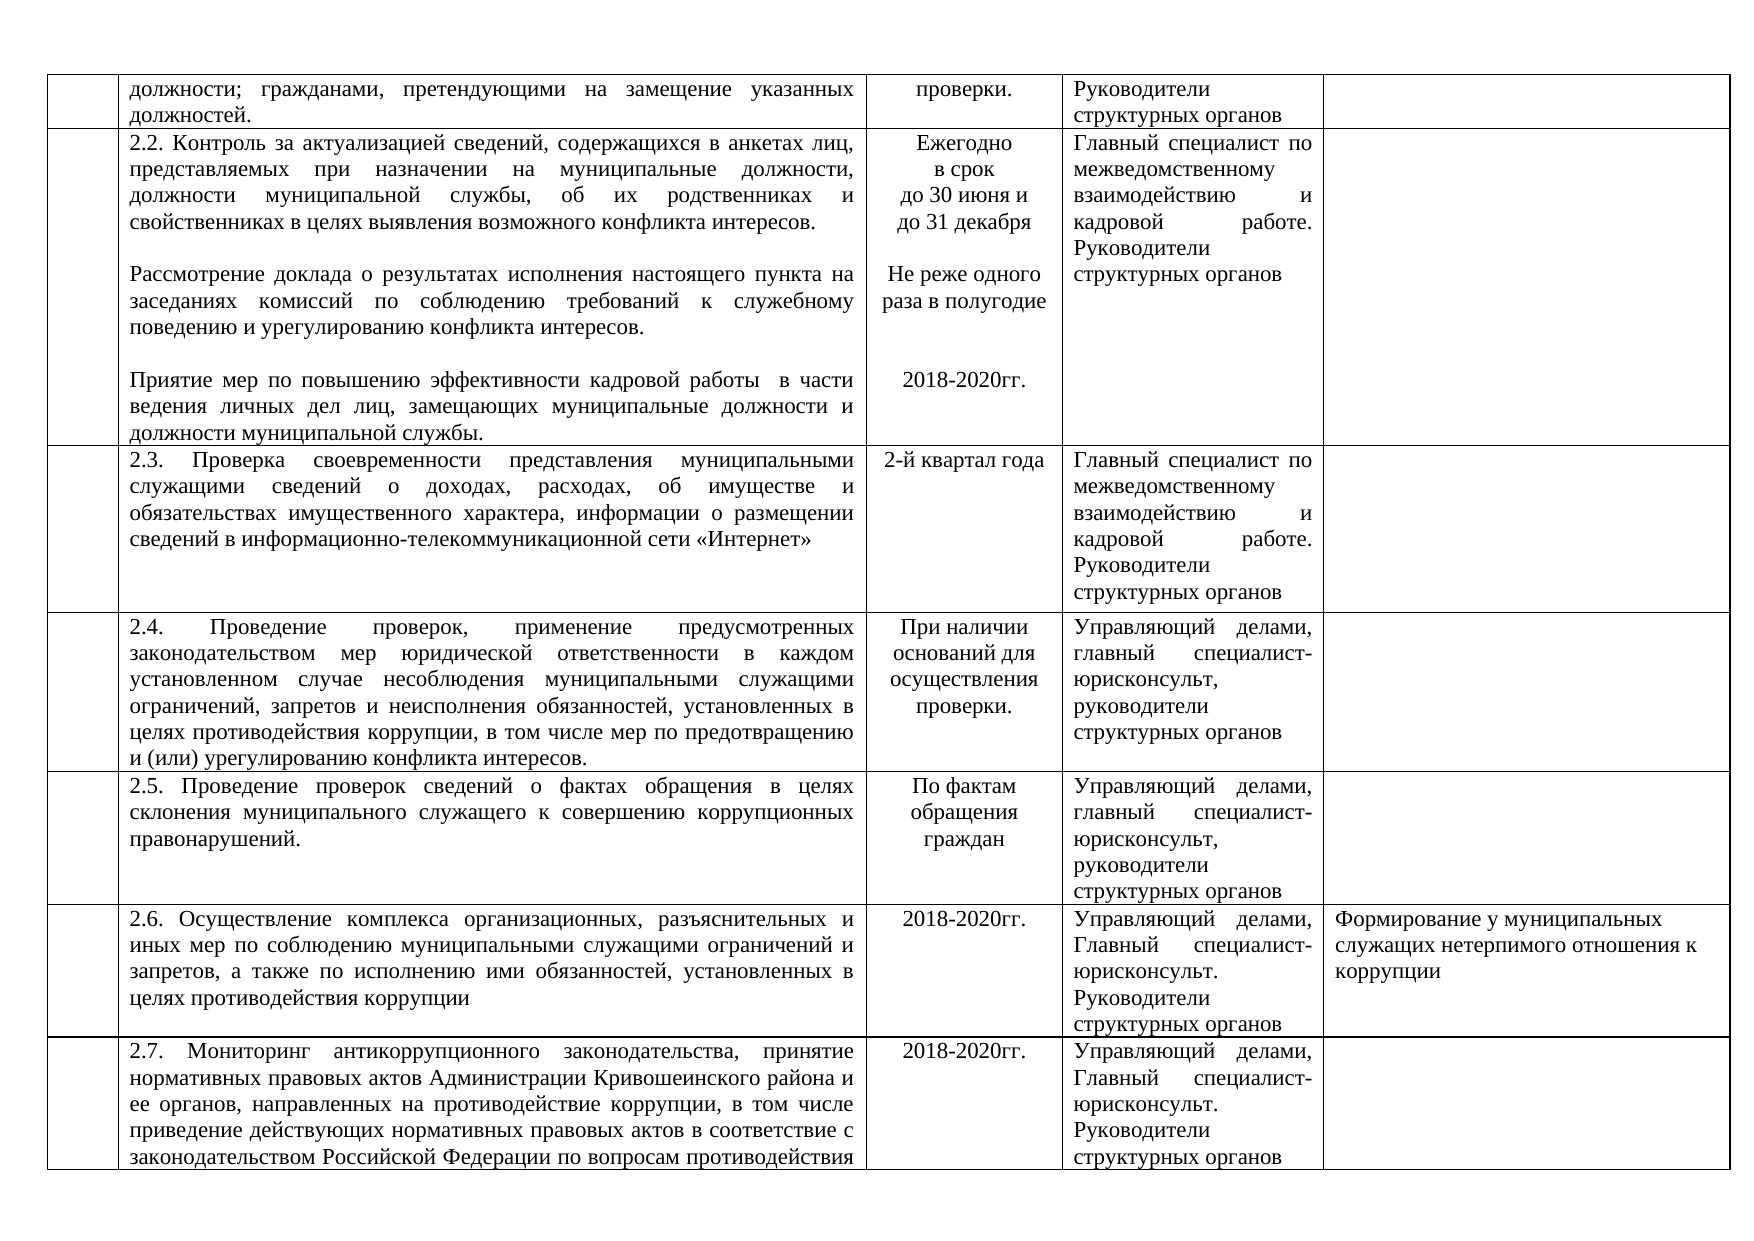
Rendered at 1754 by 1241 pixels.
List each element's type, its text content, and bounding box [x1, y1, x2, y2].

table_cell По фактам обращения граждан [867, 772, 1062, 904]
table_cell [119, 75, 866, 128]
table_cell 2-й квартал года [867, 446, 1062, 612]
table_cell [119, 1038, 866, 1169]
table_cell Главный специалист по межведомственному взаимодействию и кадровой работе. Руководители структурных органов [1063, 446, 1323, 612]
table_cell [1324, 75, 1729, 128]
table_cell 2.6. Осуществление комплекса организационных, разъяснительных и иных мер по соблюдению муниципальными служащими ограничений и запретов, а также по исполнению ими обязанностей, установленных в целях противодействия коррупции [119, 905, 866, 1036]
table_cell Управляющий делами, главный специалист-юрисконсульт, руководители структурных органов [1063, 772, 1323, 904]
table_cell [48, 613, 118, 771]
table_cell [1324, 129, 1729, 445]
table_cell [1324, 446, 1729, 612]
table_cell 2.4. Проведение проверок, применение предусмотренных законодательством мер юридической ответственности в каждом установленном случае несоблюдения муниципальными служащими ограничений, запретов и неисполнения обязанностей, установленных в целях противодействия коррупции, в том числе мер по предотвращению и (или) урегулированию конфликта интересов. [119, 613, 866, 771]
table_cell 2.5. Проведение проверок сведений о фактах обращения в целях склонения муниципального служащего к совершению коррупционных правонарушений. [119, 772, 866, 904]
table_cell [48, 1038, 118, 1169]
table_cell [48, 129, 118, 445]
table_cell Формирование у муниципальных служащих нетерпимого отношения к коррупции [1324, 905, 1729, 1036]
table_cell 2018-2020гг. [867, 905, 1062, 1036]
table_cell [1063, 1038, 1323, 1169]
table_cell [1063, 75, 1323, 128]
table_cell 2 [48, 75, 118, 128]
table_cell [1324, 772, 1729, 904]
table_cell Главный специалист по межведомственному взаимодействию и кадровой работе. Руководители структурных органов [1063, 129, 1323, 445]
table_cell 2018-2020гг. [867, 1038, 1062, 1169]
table_cell 2.2. Контроль за актуализацией сведений, содержащихся в анкетах лиц, представляемых при назначении на муниципальные должности, должности муниципальной службы, об их родственниках и свойственниках в целях выявления возможного конфликта интересов. Рассмотрение доклада о результатах исполнения настоящего пункта на заседаниях комиссий по соблюдению требований к служебному поведению и урегулированию конфликта интересов. Приятие мер по повышению эффективности кадровой работы в части ведения личных дел лиц, замещающих муниципальные должности и должности муниципальной службы. [119, 129, 866, 445]
table_cell Управляющий делами, Главный специалист-юрисконсульт. Руководители структурных органов [1063, 905, 1323, 1036]
table_cell При наличии оснований для осуществления проверки. [867, 613, 1062, 771]
table_cell [1324, 1038, 1729, 1169]
table_cell Управляющий делами, главный специалист-юрисконсульт, руководители структурных органов [1063, 613, 1323, 771]
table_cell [867, 75, 1062, 128]
table_cell [1324, 613, 1729, 771]
table_cell 2.3. Проверка своевременности представления муниципальными служащими сведений о доходах, расходах, об имуществе и обязательствах имущественного характера, информации о размещении сведений в информационно-телекоммуникационной сети «Интернет» [119, 446, 866, 612]
table_cell [48, 772, 118, 904]
table_cell [48, 905, 118, 1036]
table_cell [48, 446, 118, 612]
table_cell Ежегодно в срок до 30 июня и до 31 декабря Не реже одного раза в полугодие 2018-2020гг. [867, 129, 1062, 445]
